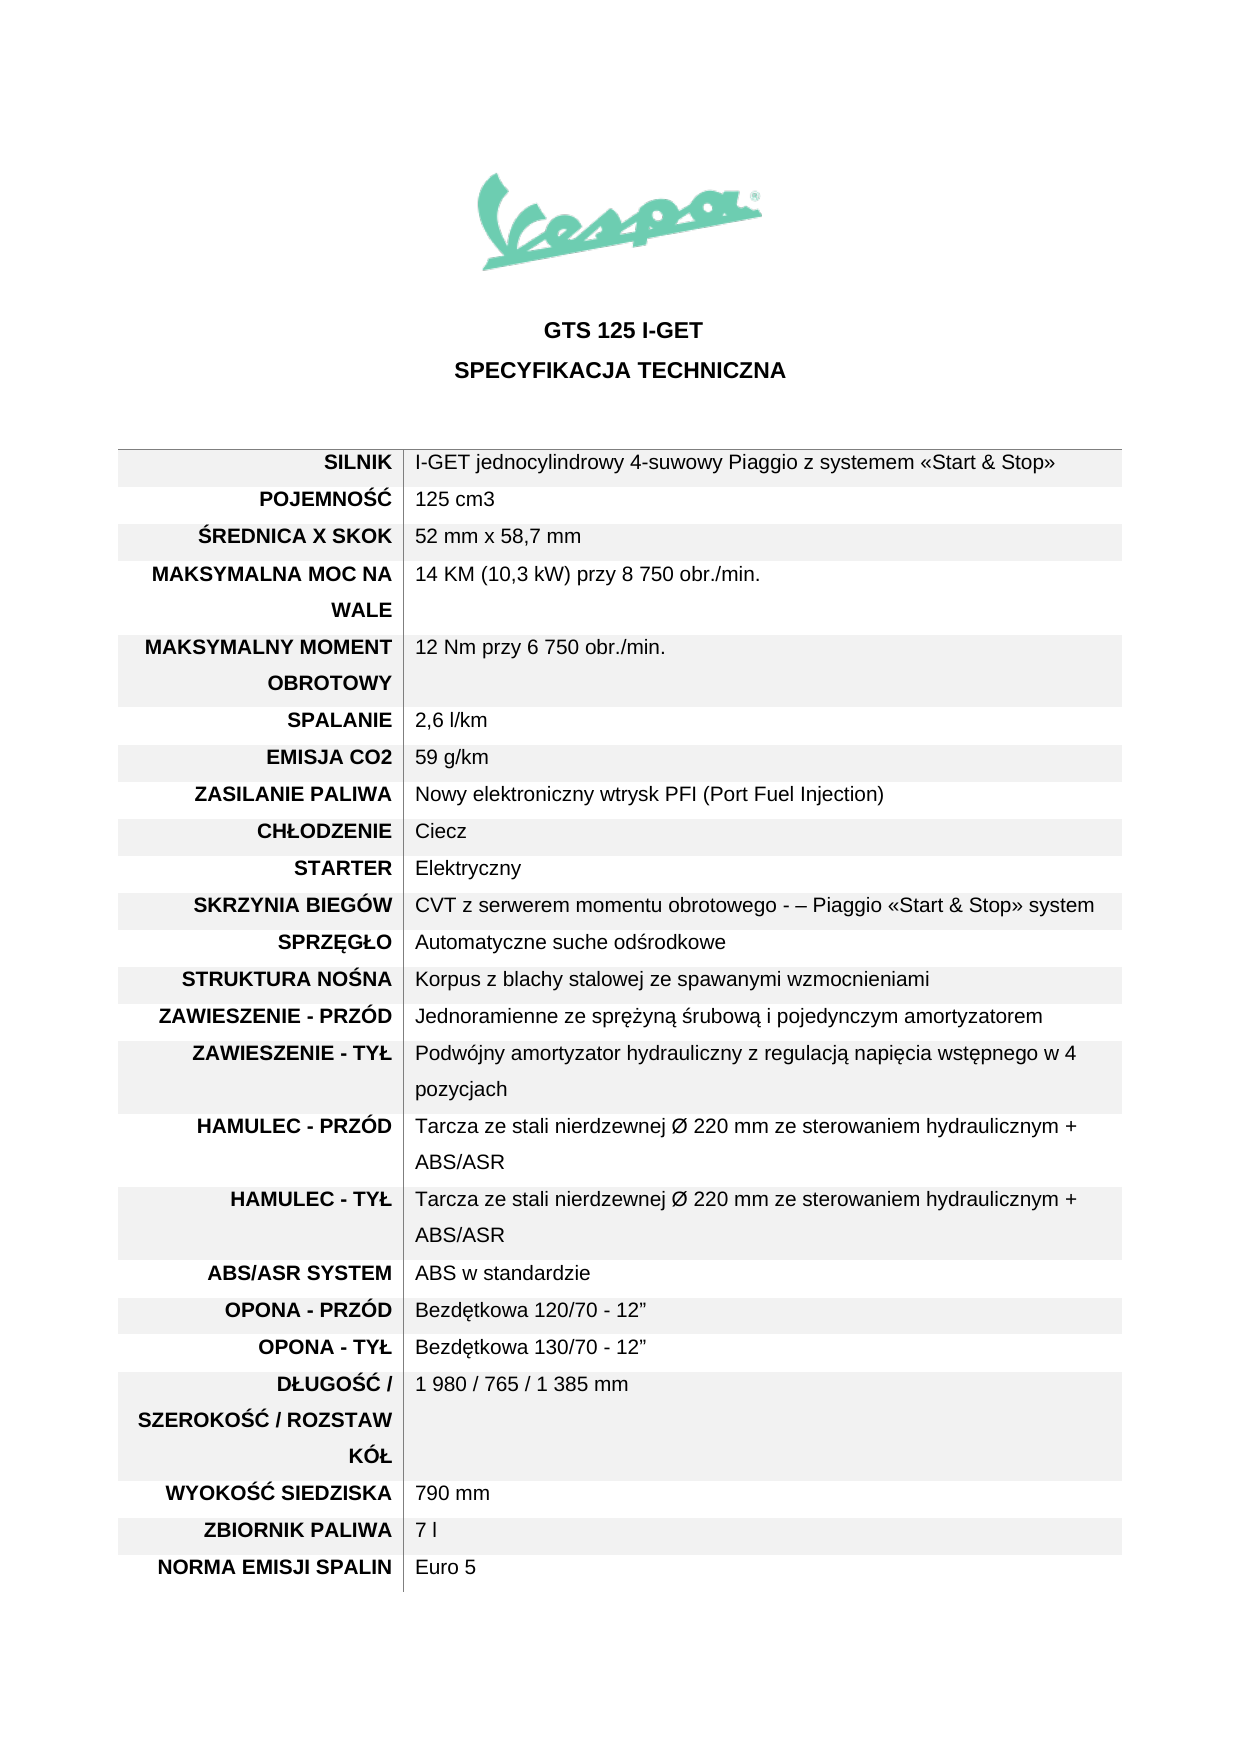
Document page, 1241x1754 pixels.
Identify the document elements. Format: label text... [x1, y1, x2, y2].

table_cell maksymalny moment obrotowy [118, 635, 403, 707]
table_cell skrzynia biegów [118, 893, 403, 930]
table_cell 7 l [404, 1518, 1122, 1555]
table_cell sprzęgło [118, 930, 403, 967]
table_cell hamulec - tył [118, 1187, 403, 1260]
table_cell Podwójny amortyzator hydrauliczny z regulacją napięcia wstępnego w 4 pozycjach [404, 1041, 1122, 1114]
table_cell maksymalna moc na wale [118, 561, 403, 634]
table_cell pojemność [118, 487, 403, 524]
table_cell Bezdętkowa 130/70 - 12” [404, 1335, 1122, 1372]
table_cell Bezdętkowa 120/70 - 12” [404, 1298, 1122, 1334]
table_cell silnik [118, 450, 403, 487]
table_cell zbiornik paliwa [118, 1518, 403, 1555]
table_cell Automatyczne suche odśrodkowe [404, 930, 1122, 967]
table_cell zawieszenie - tył [118, 1041, 403, 1114]
table_cell norma emisji spalin [118, 1555, 403, 1592]
table_cell długość / szerokość / rozstaw kół [118, 1372, 403, 1481]
table_cell Euro 5 [404, 1555, 1122, 1592]
table_cell zawieszenie - przód [118, 1004, 403, 1041]
table_cell ABS w standardzie [404, 1260, 1122, 1297]
table_cell Tarcza ze stali nierdzewnej Ø 220 mm ze sterowaniem hydraulicznym + ABS/ASR [404, 1114, 1122, 1187]
table_cell spalanie [118, 708, 403, 744]
table_cell emisja CO2 [118, 745, 403, 782]
table_cell 790 mm [404, 1481, 1122, 1518]
table_cell I-GET jednocylindrowy 4-suwowy Piaggio z systemem «Start & Stop» [404, 450, 1122, 487]
table_cell Elektryczny [404, 856, 1122, 893]
table_cell Starter [118, 856, 403, 893]
table_cell opona - tył [118, 1335, 403, 1372]
table_cell CVT z serwerem momentu obrotowego - – Piaggio «Start & Stop» system [404, 893, 1122, 930]
table_cell średnica x skok [118, 524, 403, 561]
table_cell struktura nośna [118, 967, 403, 1004]
table_cell Ciecz [404, 819, 1122, 856]
table_cell wyokość siedziska [118, 1481, 403, 1518]
table_cell Jednoramienne ze sprężyną śrubową i pojedynczym amortyzatorem [404, 1004, 1122, 1041]
table_cell 59 g/km [404, 745, 1122, 782]
table_cell opona - przód [118, 1298, 403, 1334]
table_header GTS 125 I-Get SPECYFIKACJA TECHNICZNA [118, 318, 1122, 449]
table_cell 12 Nm przy 6 750 obr./min. [404, 635, 1122, 707]
table_cell chłodzenie [118, 819, 403, 856]
picture [426, 147, 814, 299]
table_cell 125 cm3 [404, 487, 1122, 524]
table_cell zasilanie paliwa [118, 782, 403, 819]
table_cell ABS/ASR system [118, 1260, 403, 1297]
table_cell 14 KM (10,3 kW) przy 8 750 obr./min. [404, 561, 1122, 634]
table_cell hamulec - przód [118, 1114, 403, 1187]
table_cell 52 mm x 58,7 mm [404, 524, 1122, 561]
table_cell 1 980 / 765 / 1 385 mm [404, 1372, 1122, 1481]
table_cell 2,6 l/km [404, 708, 1122, 744]
table_cell Nowy elektroniczny wtrysk PFI (Port Fuel Injection) [404, 782, 1122, 819]
table_cell Tarcza ze stali nierdzewnej Ø 220 mm ze sterowaniem hydraulicznym + ABS/ASR [404, 1187, 1122, 1260]
table_cell Korpus z blachy stalowej ze spawanymi wzmocnieniami [404, 967, 1122, 1004]
